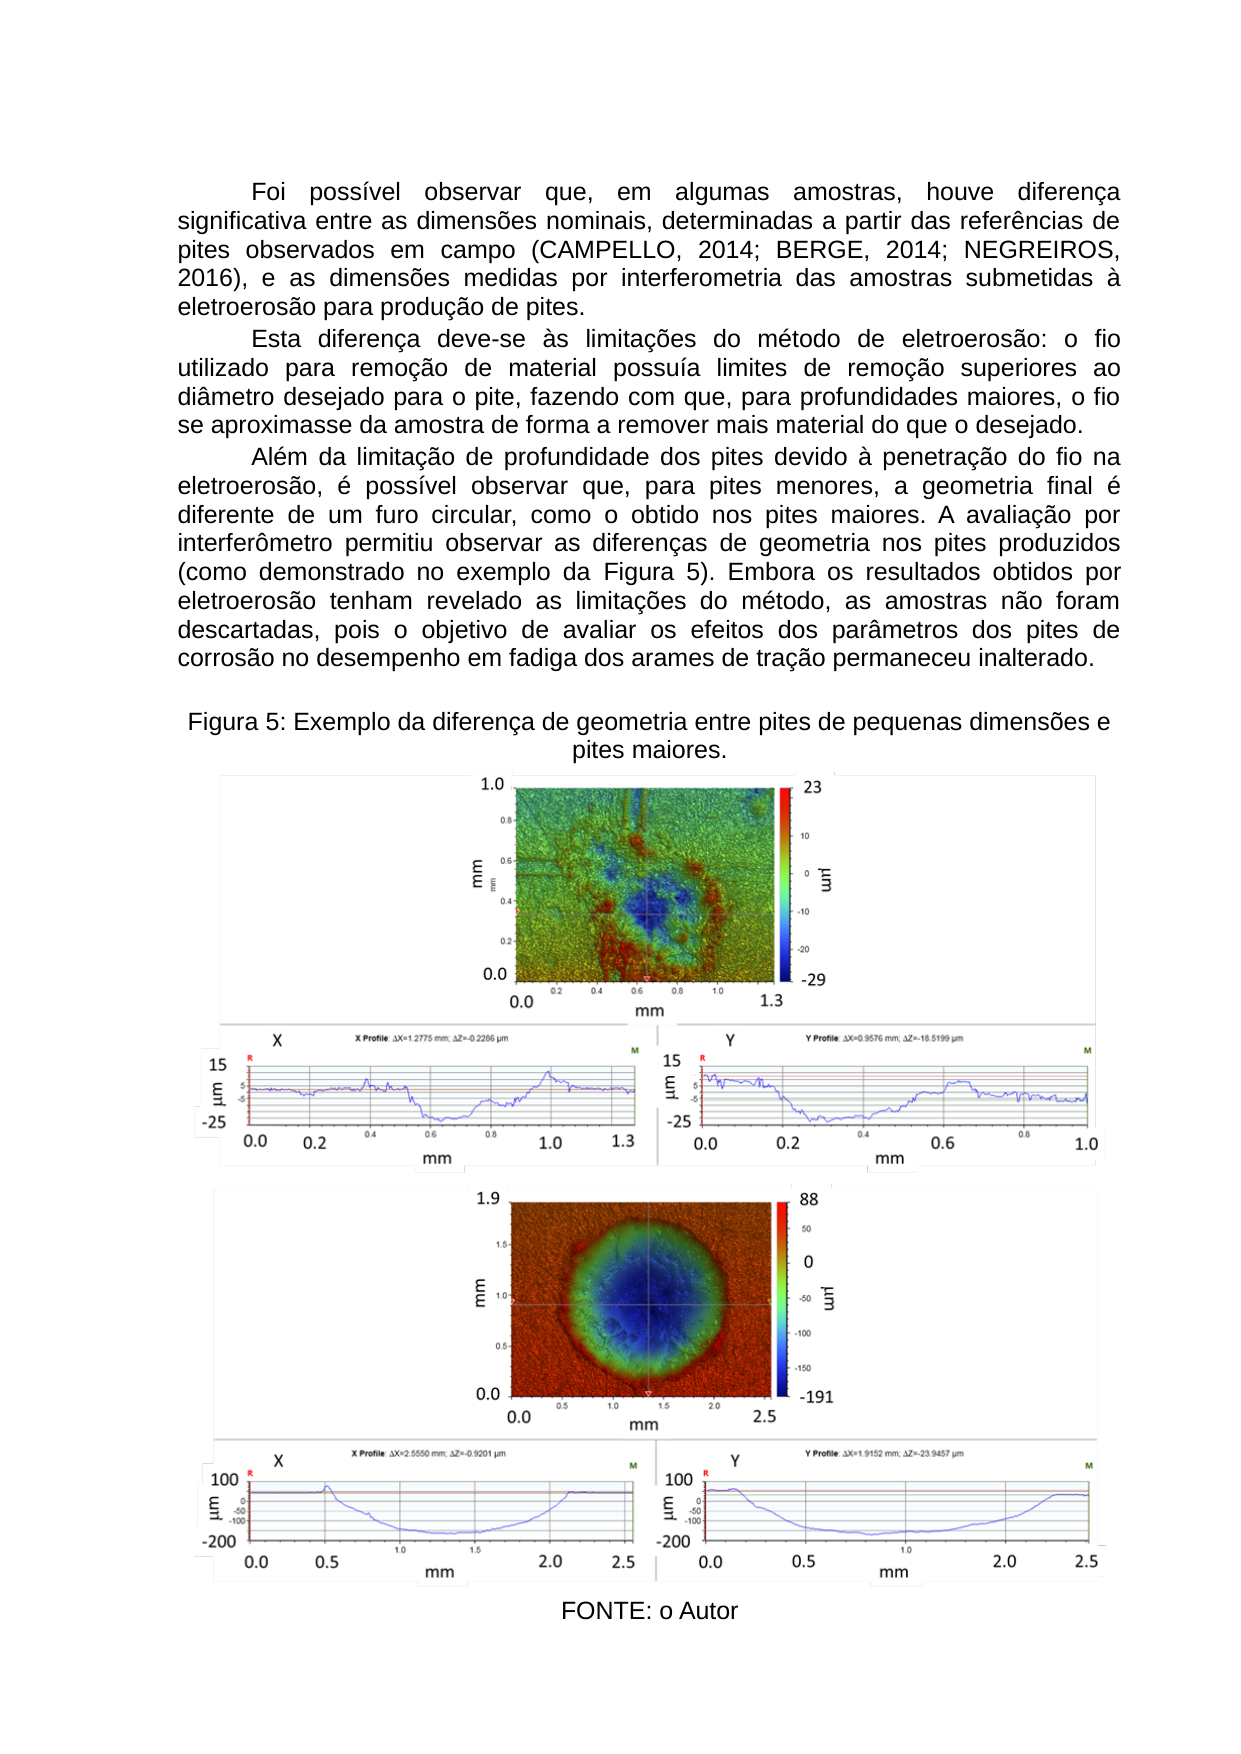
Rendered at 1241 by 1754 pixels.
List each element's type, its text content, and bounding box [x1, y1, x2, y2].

text Além da limitação de profundidade dos pites devido à penetração do fio na eletroerosão, é possível observar que, para pites menores, a geometria final é diferente de um furo circular, como o obtido nos pites maiores. A avaliação por interferômetro permitiu observar as diferenças de geometria nos pites produzidos (como demonstrado no exemplo da Figura 5). Embora os resultados obtidos por eletroerosão tenham revelado as limitações do método, as amostras não foram descartadas, pois o objetivo de avaliar os efeitos dos parâmetros dos pites de corrosão no desempenho em fadiga dos arames de tração permaneceu inalterado. [177, 442, 1122, 672]
text Esta diferença deve-se às limitações do método de eletroerosão: o fio utilizado para remoção de material possuía limites de remoção superiores ao diâmetro desejado para o pite, fazendo com que, para profundidades maiores, o fio se aproximasse da amostra de forma a remover mais material do que o desejado. [177, 324, 1122, 439]
picture [190, 766, 1109, 1594]
text Foi possível observar que, em algumas amostras, houve diferença significativa entre as dimensões nominais, determinadas a partir das referências de pites observados em campo (CAMPELLO, 2014; BERGE, 2014; NEGREIROS, 2016), e as dimensões medidas por interferometria das amostras submetidas à eletroerosão para produção de pites. [177, 177, 1122, 321]
text FONTE: o Autor [177, 1596, 1122, 1625]
